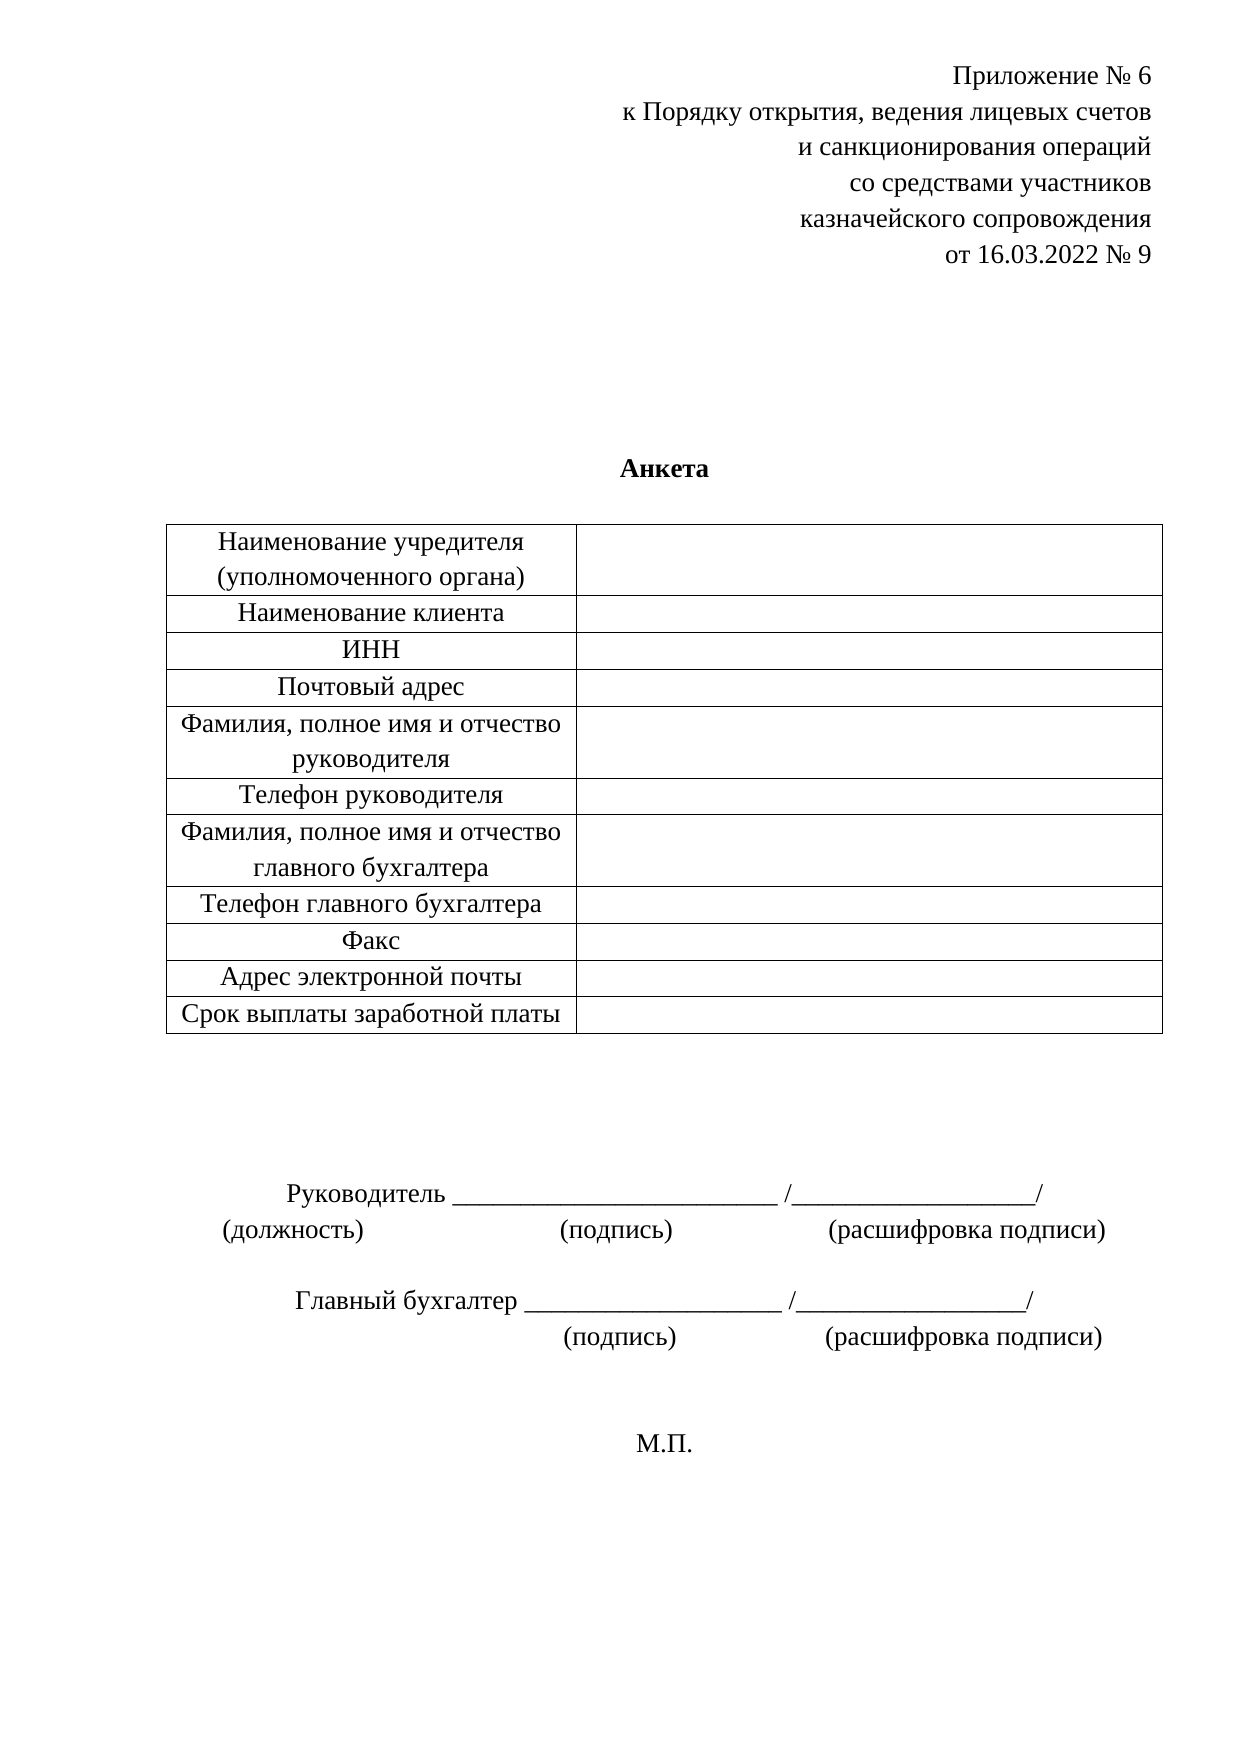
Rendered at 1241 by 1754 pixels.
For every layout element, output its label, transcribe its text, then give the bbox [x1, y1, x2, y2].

text от 16.03.2022 № 9 [177, 238, 1152, 269]
table_cell [577, 961, 1162, 996]
table_cell Телефон главного бухгалтера [167, 887, 576, 923]
table_cell [577, 670, 1162, 706]
table_cell Телефон руководителя [167, 779, 576, 814]
text Главный бухгалтер ___________________ /_________________/ [177, 1284, 1152, 1315]
table_cell [577, 779, 1162, 814]
text М.П. [177, 1427, 1152, 1458]
table_cell [577, 633, 1162, 669]
text Руководитель ________________________ /__________________/ [177, 1177, 1152, 1208]
table_cell [577, 707, 1162, 777]
table_cell [577, 596, 1162, 632]
table_cell Факс [167, 924, 576, 959]
table_cell [577, 887, 1162, 923]
table_cell Почтовый адрес [167, 670, 576, 706]
table_cell [577, 924, 1162, 959]
text Анкета [177, 452, 1152, 483]
table_cell ИНН [167, 633, 576, 669]
text Приложение № 6 [177, 59, 1152, 90]
table_cell Срок выплаты заработной платы [167, 997, 576, 1033]
table_cell [577, 815, 1162, 886]
text (подпись) (расшифровка подписи) [177, 1320, 1152, 1351]
text со средствами участников [177, 166, 1152, 197]
table_cell Фамилия, полное имя и отчество главного бухгалтера [167, 815, 576, 886]
table_cell Фамилия, полное имя и отчество руководителя [167, 707, 576, 777]
table_header [577, 525, 1162, 595]
text казначейского сопровождения [177, 202, 1152, 233]
table_cell [577, 997, 1162, 1033]
text и санкционирования операций [177, 131, 1152, 162]
text к Порядку открытия, ведения лицевых счетов [177, 95, 1152, 126]
table_cell Адрес электронной почты [167, 961, 576, 996]
text (должность) (подпись) (расшифровка подписи) [177, 1213, 1152, 1244]
table_cell Наименование клиента [167, 596, 576, 632]
table_header Наименование учредителя (уполномоченного органа) [167, 525, 576, 595]
